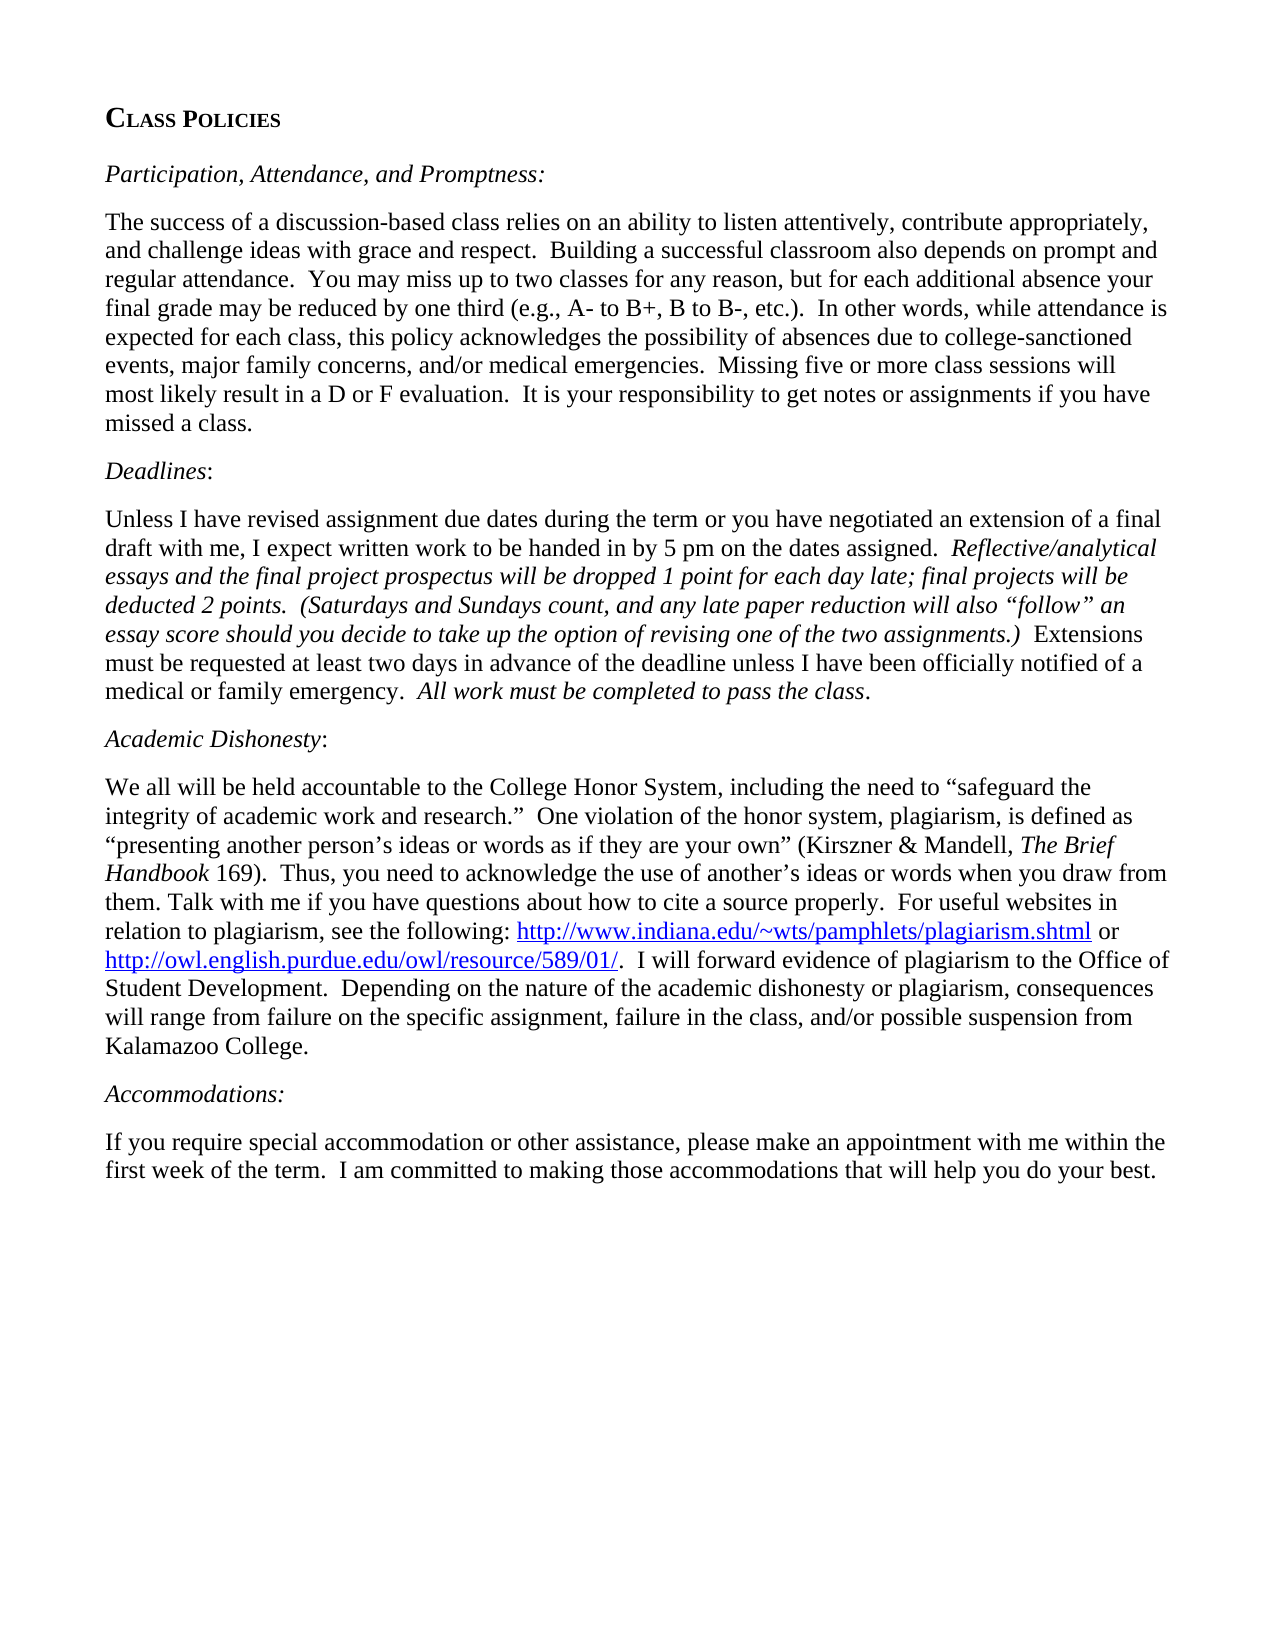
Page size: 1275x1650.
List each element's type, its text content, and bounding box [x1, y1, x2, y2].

text We all will be held accountable to the College Honor System, including the need to “safeguard the integrity of academic work and research.” One violation of the honor system, plagiarism, is defined as “presenting another person’s ideas or words as if they are your own” (Kirszner & Mandell, The Brief Handbook 169). Thus, you need to acknowledge the use of another’s ideas or words when you draw from them. Talk with me if you have questions about how to cite a source properly. For useful websites in relation to plagiarism, see the following: http://www.indiana.edu/~wts/pamphlets/plagiarism.shtml or http://owl.english.purdue.edu/owl/resource/589/01/. I will forward evidence of plagiarism to the Office of Student Development. Depending on the nature of the academic dishonesty or plagiarism, consequences will range from failure on the specific assignment, failure in the class, and/or possible suspension from Kalamazoo College. [105, 772, 1170, 1060]
subtitle Class Policies [105, 100, 1170, 133]
text Accommodations: [105, 1079, 1170, 1108]
text Participation, Attendance, and Promptness: [105, 159, 1170, 188]
text If you require special accommodation or other assistance, please make an appointment with me within the first week of the term. I am committed to making those accommodations that will help you do your best. [105, 1127, 1170, 1184]
text The success of a discussion-based class relies on an ability to listen attentively, contribute appropriately, and challenge ideas with grace and respect. Building a successful classroom also depends on prompt and regular attendance. You may miss up to two classes for any reason, but for each additional absence your final grade may be reduced by one third (e.g., A- to B+, B to B-, etc.). In other words, while attendance is expected for each class, this policy acknowledges the possibility of absences due to college-sanctioned events, major family concerns, and/or medical emergencies. Missing five or more class sessions will most likely result in a D or F evaluation. It is your responsibility to get notes or assignments if you have missed a class. [105, 207, 1170, 437]
text Deadlines: [105, 456, 1170, 485]
text Unless I have revised assignment due dates during the term or you have negotiated an extension of a final draft with me, I expect written work to be handed in by 5 pm on the dates assigned. Reflective/analytical essays and the final project prospectus will be dropped 1 point for each day late; final projects will be deducted 2 points. (Saturdays and Sundays count, and any late paper reduction will also “follow” an essay score should you decide to take up the option of revising one of the two assignments.) Extensions must be requested at least two days in advance of the deadline unless I have been officially notified of a medical or family emergency. All work must be completed to pass the class. [105, 504, 1170, 705]
text Academic Dishonesty: [105, 724, 1170, 753]
